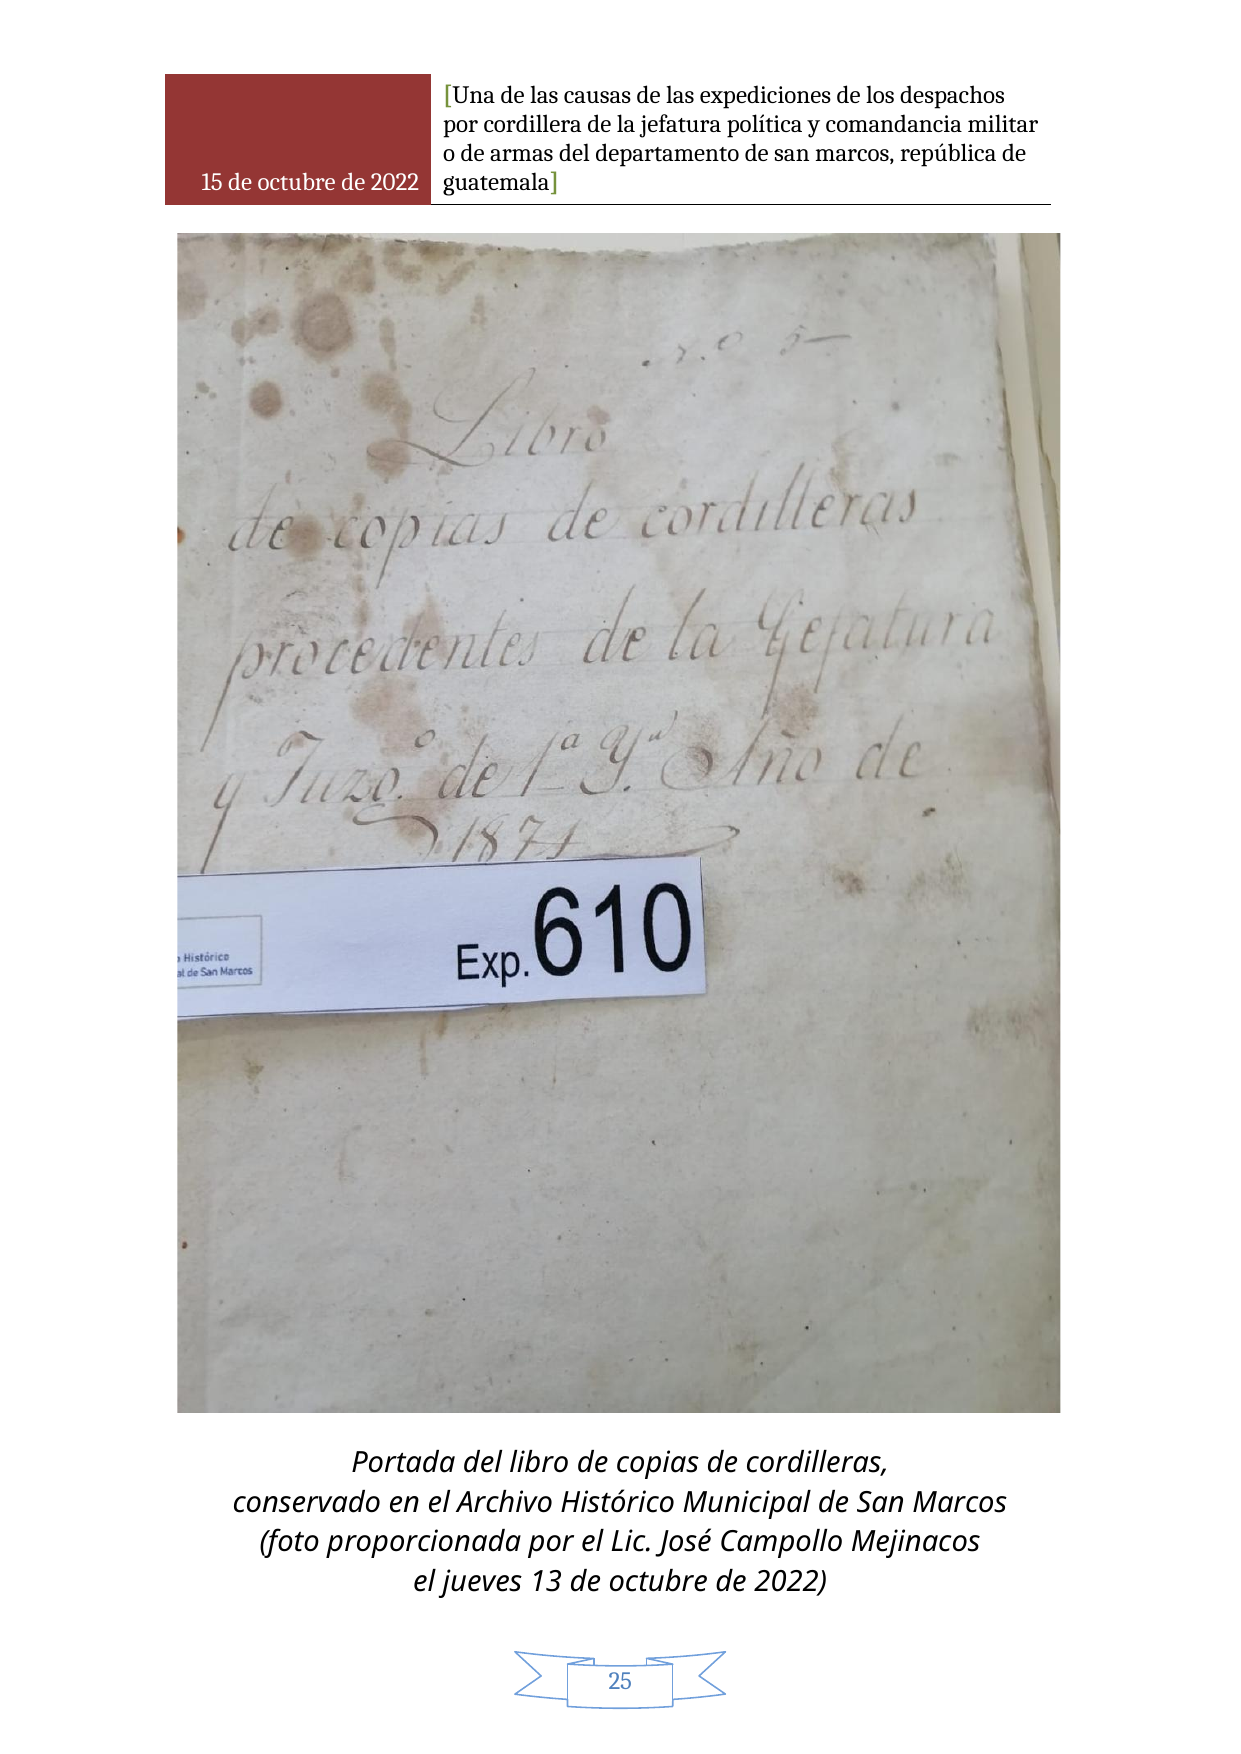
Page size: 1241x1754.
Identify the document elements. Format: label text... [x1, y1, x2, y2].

picture [177, 233, 1061, 1413]
text conservado en el Archivo Histórico Municipal de San Marcos [177, 1481, 1063, 1521]
text el jueves 13 de octubre de 2022) [177, 1560, 1063, 1600]
text Portada del libro de copias de cordilleras, [177, 1441, 1063, 1481]
text (foto proporcionada por el Lic. José Campollo Mejinacos [177, 1521, 1063, 1560]
